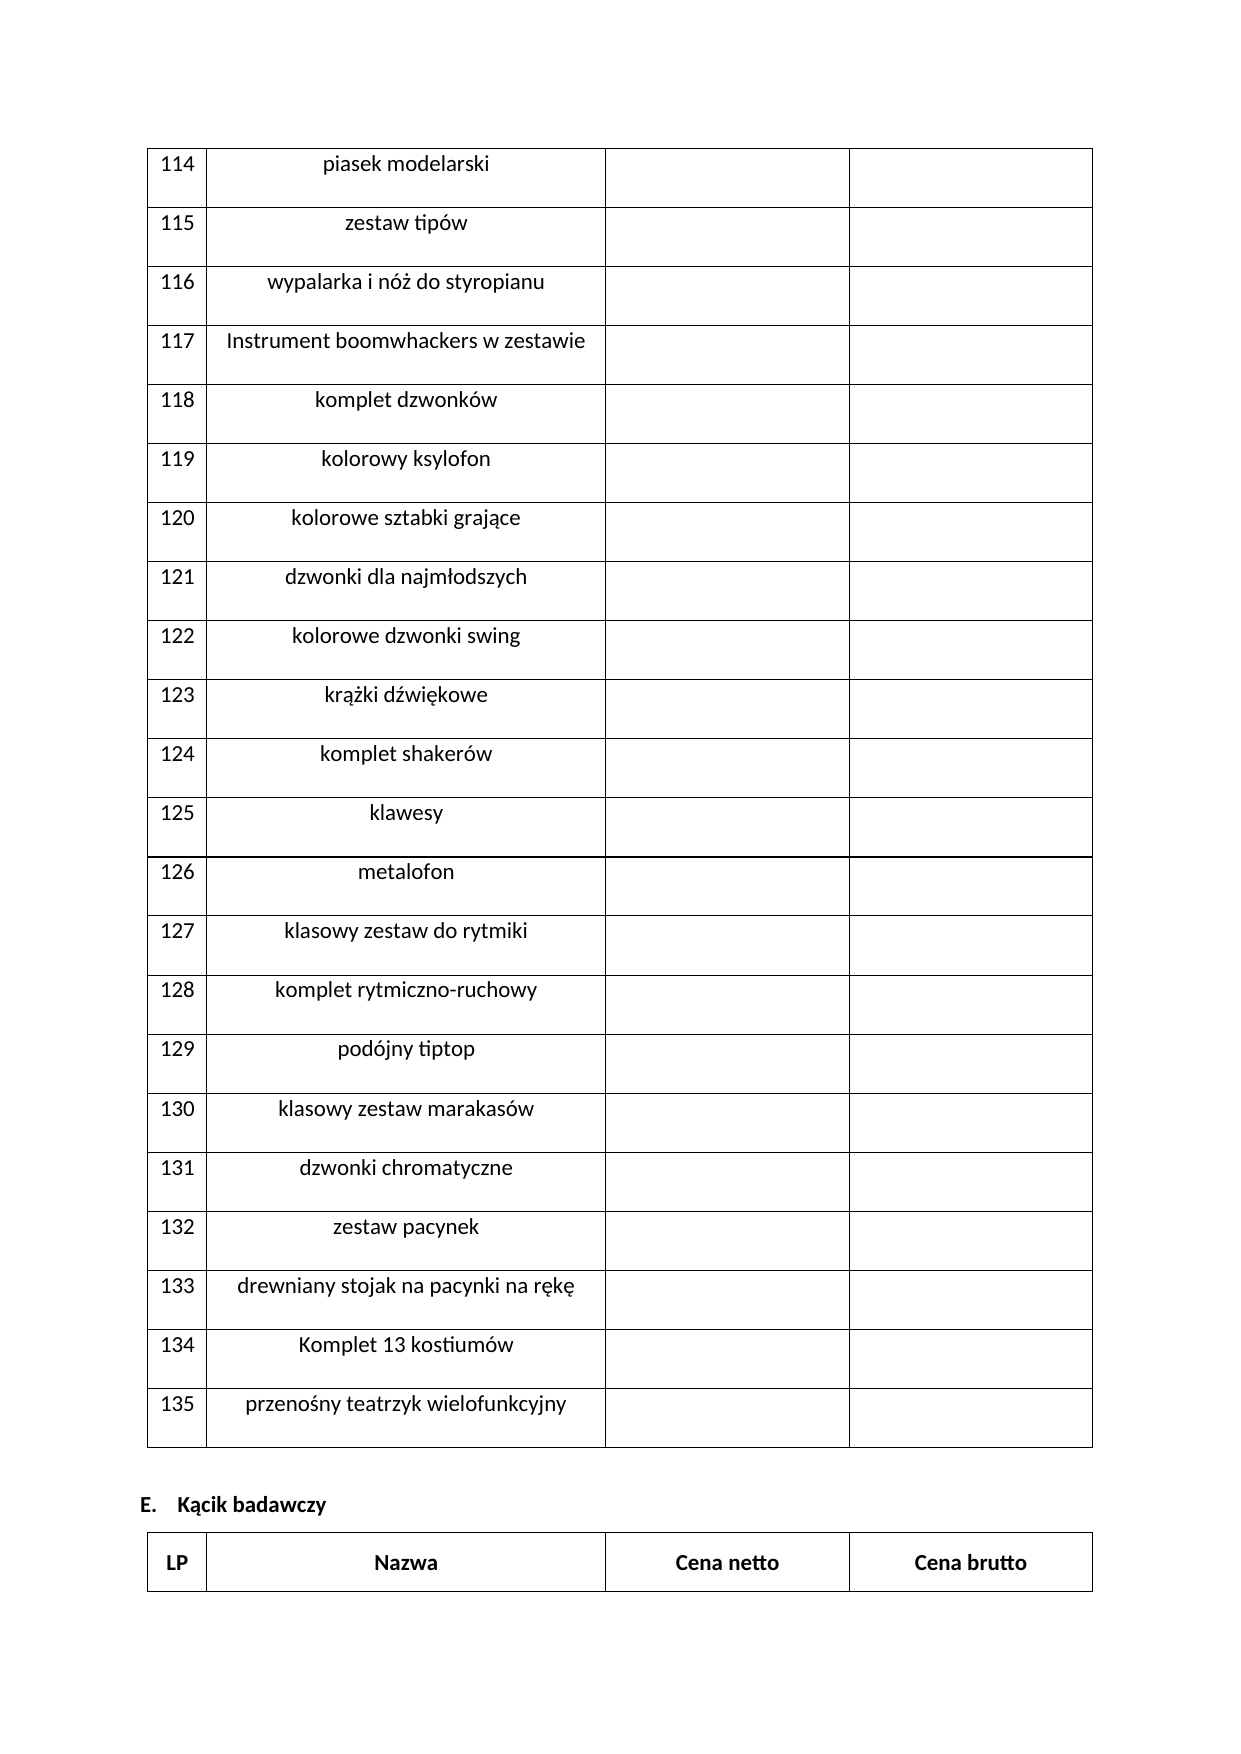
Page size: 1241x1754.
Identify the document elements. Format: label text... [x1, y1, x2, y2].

table_cell [850, 976, 1092, 1033]
table_cell 132 [148, 1212, 206, 1270]
table_cell [850, 798, 1092, 856]
table_cell [606, 149, 849, 207]
table_cell klasowy zestaw do rytmiki [207, 916, 605, 974]
table_cell klasowy zestaw marakasów [207, 1094, 605, 1152]
table_cell [850, 1094, 1092, 1152]
table_cell zestaw pacynek [207, 1212, 605, 1270]
table_header LP [148, 1533, 206, 1591]
table_cell przenośny teatrzyk wielofunkcyjny [207, 1389, 605, 1447]
table_cell [606, 385, 849, 443]
table_cell [850, 621, 1092, 679]
table_cell [606, 326, 849, 384]
table_cell piasek modelarski [207, 149, 605, 207]
table_cell [606, 562, 849, 620]
list Kącik badawczy [140, 1490, 1093, 1518]
table_cell komplet dzwonków [207, 385, 605, 443]
table_cell [850, 739, 1092, 797]
table_cell [850, 503, 1092, 561]
table_cell [850, 1389, 1092, 1447]
table_cell [606, 1212, 849, 1270]
table_cell [606, 1330, 849, 1388]
table_cell kolorowe sztabki grające [207, 503, 605, 561]
table_cell dzwonki chromatyczne [207, 1153, 605, 1211]
table_cell [850, 385, 1092, 443]
table_cell [606, 1271, 849, 1329]
table_cell [606, 1094, 849, 1152]
table_cell 119 [148, 444, 206, 502]
table_cell [850, 267, 1092, 325]
table_cell 121 [148, 562, 206, 620]
table_cell [850, 916, 1092, 974]
table_cell Instrument boomwhackers w zestawie [207, 326, 605, 384]
table_cell [606, 621, 849, 679]
table_cell 114 [148, 149, 206, 207]
table_cell [606, 1389, 849, 1447]
table_cell kolorowe dzwonki swing [207, 621, 605, 679]
table_cell 127 [148, 916, 206, 974]
table_cell [850, 1153, 1092, 1211]
table_cell 133 [148, 1271, 206, 1329]
table_cell wypalarka i nóż do styropianu [207, 267, 605, 325]
table_cell [850, 149, 1092, 207]
table_cell [850, 326, 1092, 384]
table_cell 130 [148, 1094, 206, 1152]
table_cell [606, 503, 849, 561]
table_cell [850, 208, 1092, 266]
table_cell klawesy [207, 798, 605, 856]
table_cell [606, 1035, 849, 1093]
table_cell [850, 1330, 1092, 1388]
table_cell [850, 1212, 1092, 1270]
table_cell [606, 916, 849, 974]
table_cell 125 [148, 798, 206, 856]
table_cell 128 [148, 976, 206, 1033]
table_cell 122 [148, 621, 206, 679]
table_cell [606, 1153, 849, 1211]
table_cell [606, 739, 849, 797]
table_cell [606, 976, 849, 1033]
table_cell [850, 1035, 1092, 1093]
table_cell 117 [148, 326, 206, 384]
table_cell 129 [148, 1035, 206, 1093]
table_cell drewniany stojak na pacynki na rękę [207, 1271, 605, 1329]
table_cell metalofon [207, 858, 605, 915]
table_cell zestaw tipów [207, 208, 605, 266]
table_cell komplet rytmiczno-ruchowy [207, 976, 605, 1033]
table_cell [606, 208, 849, 266]
table_cell 126 [148, 858, 206, 915]
table_cell 120 [148, 503, 206, 561]
table_cell dzwonki dla najmłodszych [207, 562, 605, 620]
table_cell 131 [148, 1153, 206, 1211]
table_cell [606, 680, 849, 738]
table_cell [850, 1271, 1092, 1329]
table_cell [850, 562, 1092, 620]
table_cell [850, 858, 1092, 915]
table_cell krążki dźwiękowe [207, 680, 605, 738]
table_cell 123 [148, 680, 206, 738]
table_cell 115 [148, 208, 206, 266]
table_cell 134 [148, 1330, 206, 1388]
table_cell 116 [148, 267, 206, 325]
table_cell 124 [148, 739, 206, 797]
table_cell 135 [148, 1389, 206, 1447]
table_header Nazwa [207, 1533, 605, 1591]
table_cell [606, 798, 849, 856]
table_cell [850, 680, 1092, 738]
table_cell [850, 444, 1092, 502]
table_cell 118 [148, 385, 206, 443]
table_cell [606, 858, 849, 915]
table_header Cena brutto [850, 1533, 1092, 1591]
table_cell [606, 267, 849, 325]
table_cell Komplet 13 kostiumów [207, 1330, 605, 1388]
table_cell podójny tiptop [207, 1035, 605, 1093]
table_header Cena netto [606, 1533, 849, 1591]
table_cell kolorowy ksylofon [207, 444, 605, 502]
table_cell komplet shakerów [207, 739, 605, 797]
table_cell [606, 444, 849, 502]
